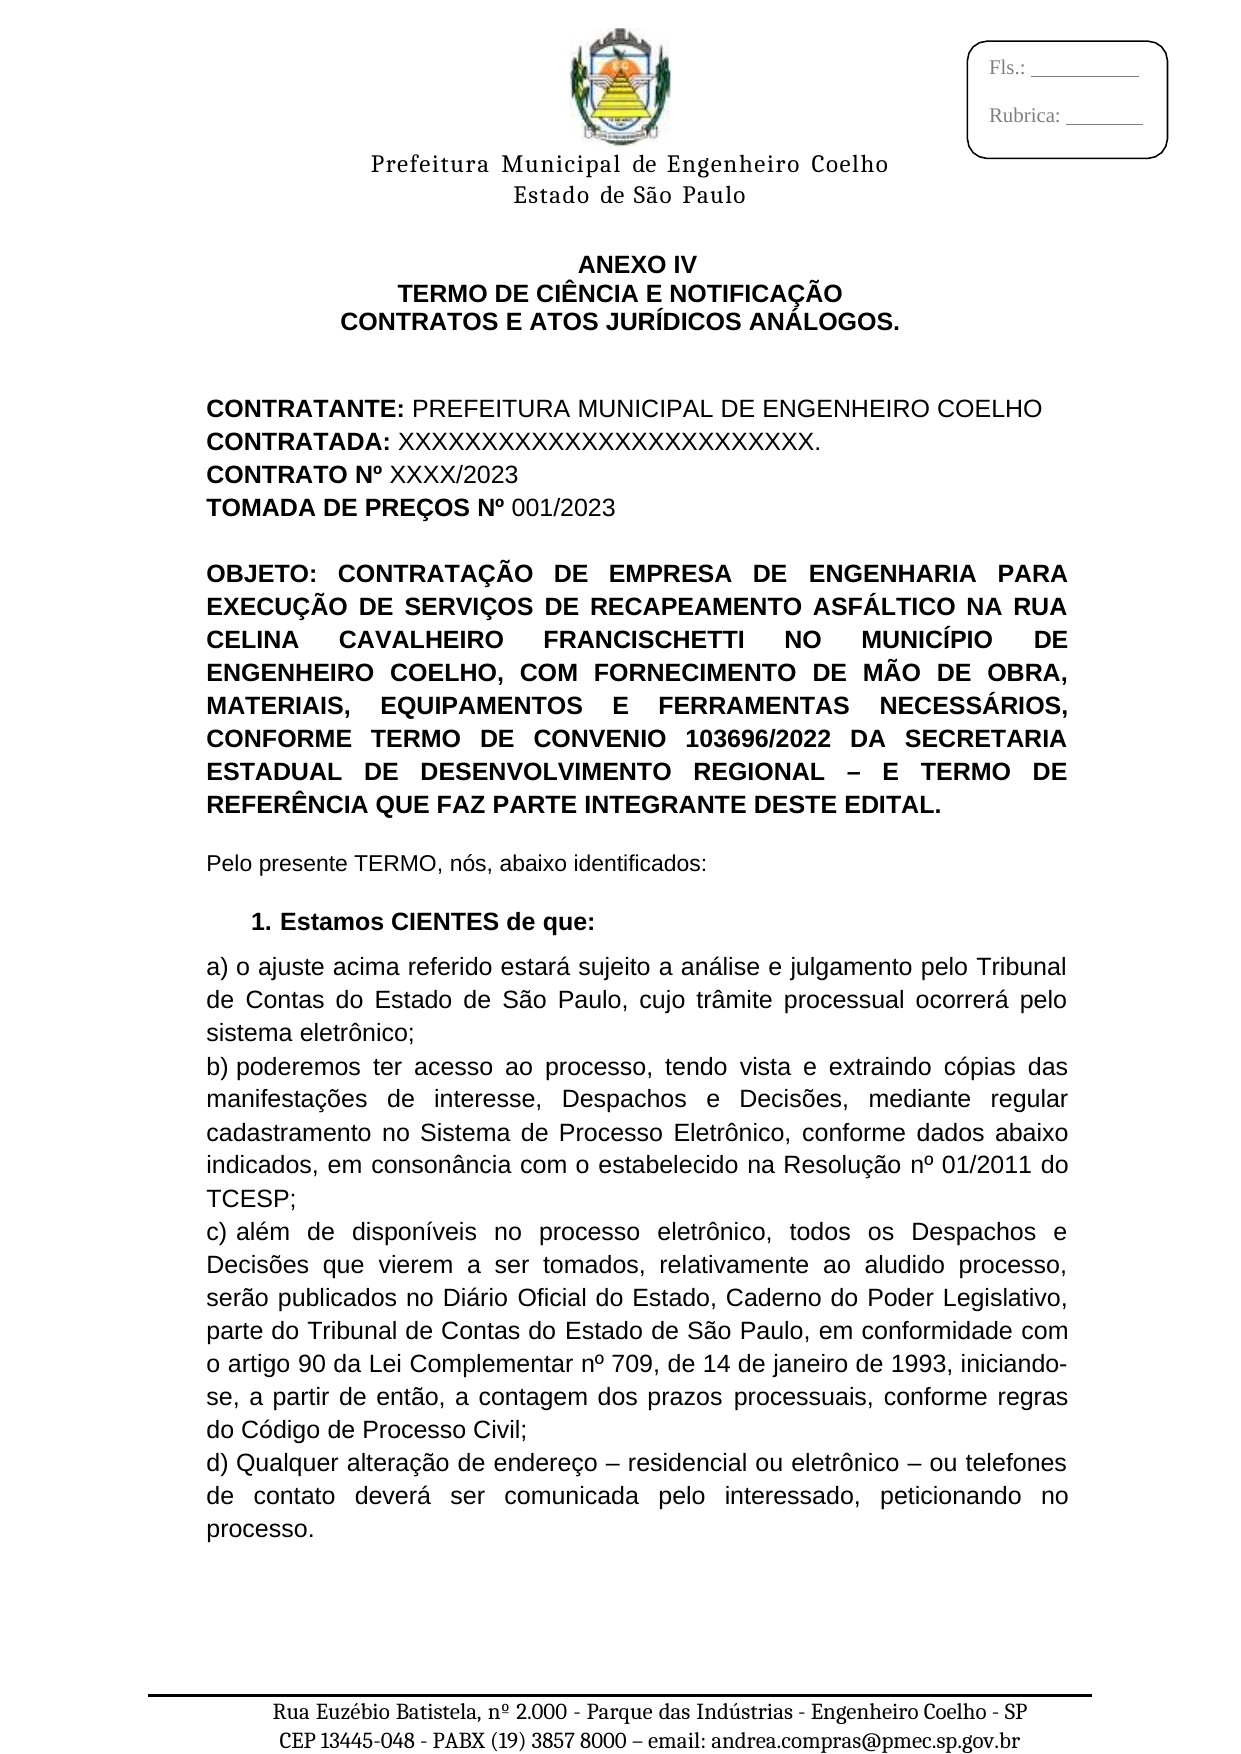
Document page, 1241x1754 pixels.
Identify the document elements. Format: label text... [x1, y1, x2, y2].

text TOMADA DE PREÇOS Nº 001/2023 [206, 493, 1092, 522]
text TERMO DE CIÊNCIA E NOTIFICAÇÃO [148, 279, 1093, 307]
text CONTRATOS E ATOS JURÍDICOS ANÁLOGOS. [148, 307, 1093, 336]
subtitle ANEXO IV [206, 250, 1069, 279]
list poderemos ter acesso ao processo, tendo vista e extraindo cópias das manifestações de interesse, Despachos e Decisões, mediante regular cadastramento no Sistema de Processo Eletrônico, conforme dados abaixo indicados, em consonância com o estabelecido na Resolução nº 01/2011 do TCESP; [206, 1051, 1068, 1212]
text Pelo presente TERMO, nós, abaixo identificados: [206, 850, 1092, 876]
list além de disponíveis no processo eletrônico, todos os Despachos e Decisões que vierem a ser tomados, relativamente ao aludido processo, serão publicados no Diário Oficial do Estado, Caderno do Poder Legislativo, parte do Tribunal de Contas do Estado de São Paulo, em conformidade com o artigo 90 da Lei Complementar nº 709, de 14 de janeiro de 1993, iniciando-se, a partir de então, a contagem dos prazos processuais, conforme regras do Código de Processo Civil; [206, 1217, 1068, 1443]
text CONTRATADA: XXXXXXXXXXXXXXXXXXXXXXXXX. [206, 427, 1092, 456]
subtitle Estamos CIENTES de que: [251, 907, 1092, 935]
text CONTRATANTE: PREFEITURA MUNICIPAL DE ENGENHEIRO COELHO [206, 394, 1092, 422]
list Qualquer alteração de endereço – residencial ou eletrônico – ou telefones de contato deverá ser comunicada pelo interessado, peticionando no processo. [206, 1448, 1069, 1542]
subtitle OBJETO: CONTRATAÇÃO DE EMPRESA DE ENGENHARIA PARA EXECUÇÃO DE SERVIÇOS DE RECAPEAMENTO ASFÁLTICO NA RUA CELINA CAVALHEIRO FRANCISCHETTI NO MUNICÍPIO DE ENGENHEIRO COELHO, COM FORNECIMENTO DE MÃO DE OBRA, MATERIAIS, EQUIPAMENTOS E FERRAMENTAS NECESSÁRIOS, CONFORME TERMO DE CONVENIO 103696/2022 DA SECRETARIA ESTADUAL DE DESENVOLVIMENTO REGIONAL – E TERMO DE REFERÊNCIA QUE FAZ PARTE INTEGRANTE DESTE EDITAL. [206, 559, 1068, 819]
text CONTRATO Nº XXXX/2023 [206, 460, 1092, 488]
picture [569, 28, 672, 147]
list o ajuste acima referido estará sujeito a análise e julgamento pelo Tribunal de Contas do Estado de São Paulo, cujo trâmite processual ocorrerá pelo sistema eletrônico; [206, 952, 1068, 1047]
